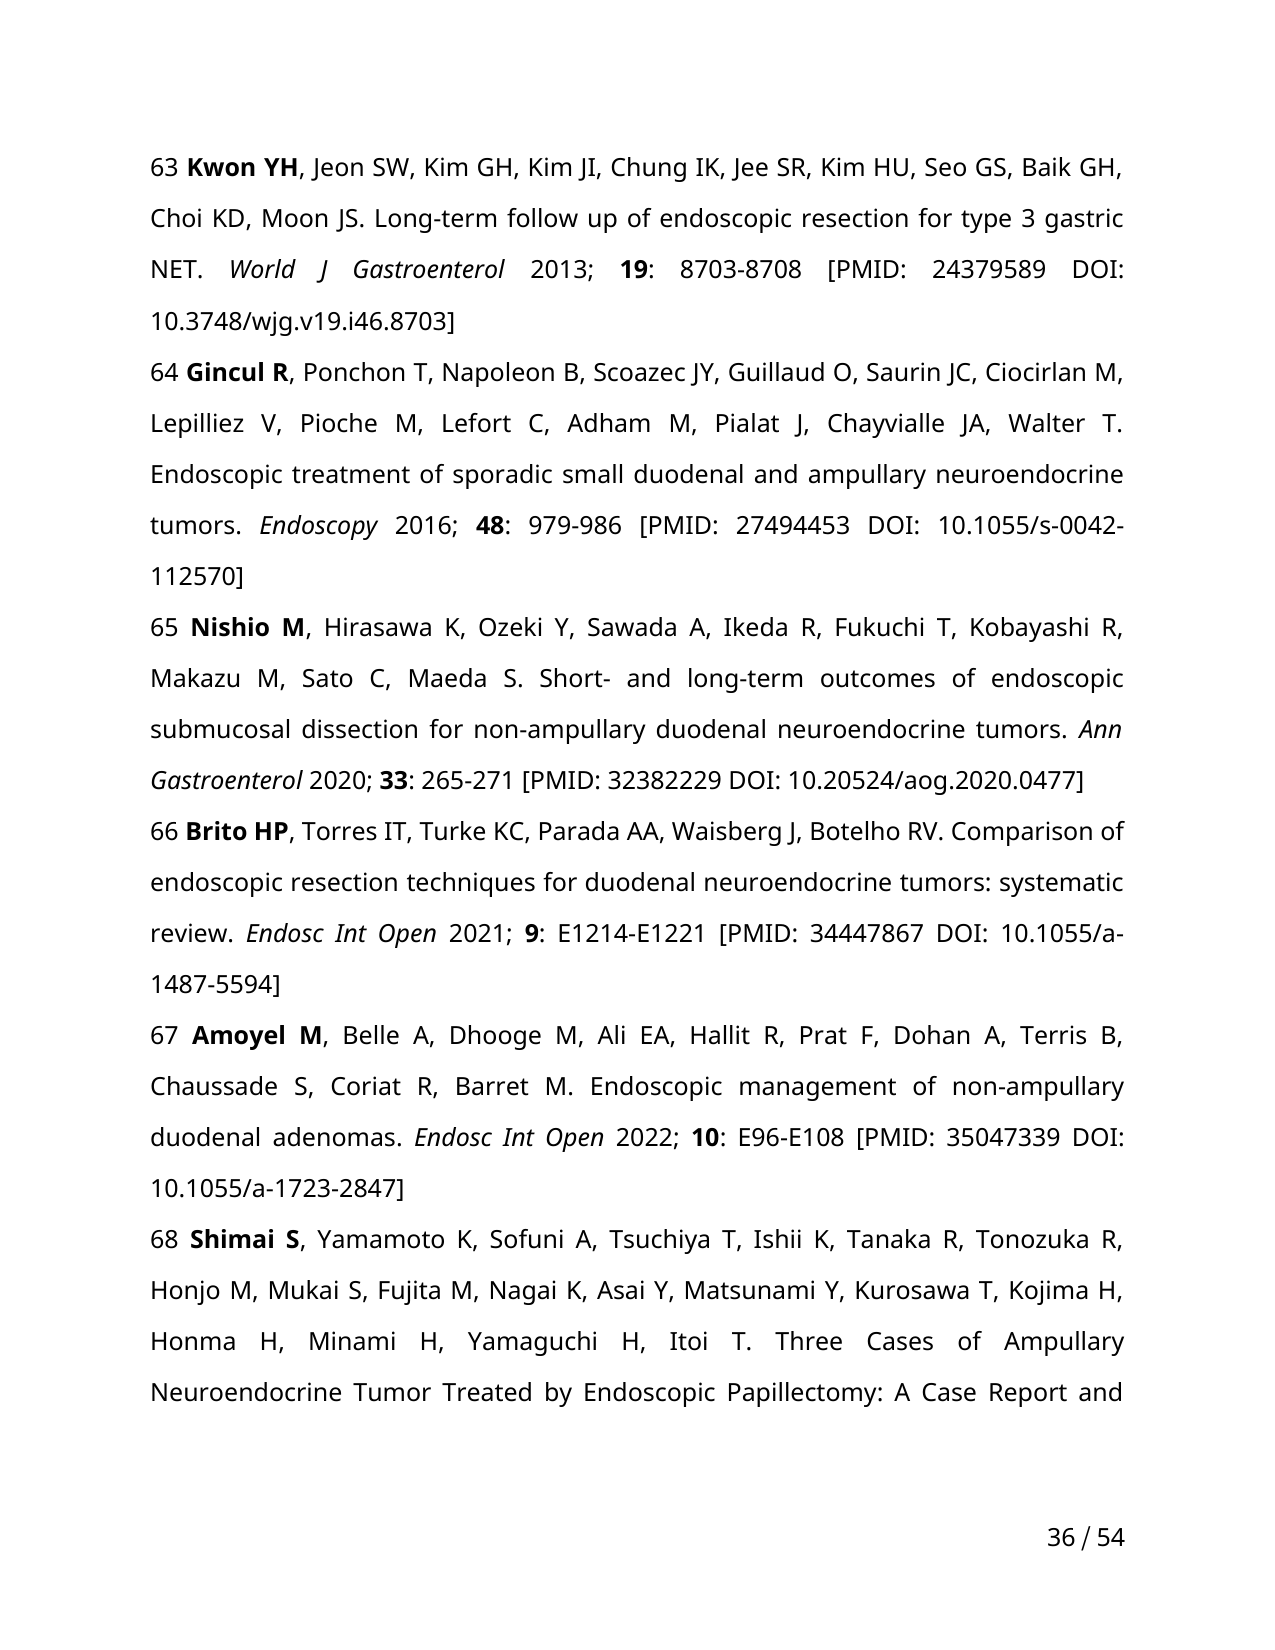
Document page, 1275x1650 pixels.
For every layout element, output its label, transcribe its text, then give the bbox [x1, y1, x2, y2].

text 66 Brito HP, Torres IT, Turke KC, Parada AA, Waisberg J, Botelho RV. Comparison of endoscopic resection techniques for duodenal neuroendocrine tumors: systematic review. Endosc Int Open 2021; 9: E1214-E1221 [PMID: 34447867 DOI: 10.1055/a-1487-5594] [150, 813, 1125, 1001]
text 64 Gincul R, Ponchon T, Napoleon B, Scoazec JY, Guillaud O, Saurin JC, Ciocirlan M, Lepilliez V, Pioche M, Lefort C, Adham M, Pialat J, Chayvialle JA, Walter T. Endoscopic treatment of sporadic small duodenal and ampullary neuroendocrine tumors. Endoscopy 2016; 48: 979-986 [PMID: 27494453 DOI: 10.1055/s-0042-112570] [150, 354, 1125, 592]
text 65 Nishio M, Hirasawa K, Ozeki Y, Sawada A, Ikeda R, Fukuchi T, Kobayashi R, Makazu M, Sato C, Maeda S. Short- and long-term outcomes of endoscopic submucosal dissection for non-ampullary duodenal neuroendocrine tumors. Ann Gastroenterol 2020; 33: 265-271 [PMID: 32382229 DOI: 10.20524/aog.2020.0477] [150, 609, 1125, 797]
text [150, 1222, 1125, 1409]
text 67 Amoyel M, Belle A, Dhooge M, Ali EA, Hallit R, Prat F, Dohan A, Terris B, Chaussade S, Coriat R, Barret M. Endoscopic management of non-ampullary duodenal adenomas. Endosc Int Open 2022; 10: E96-E108 [PMID: 35047339 DOI: 10.1055/a-1723-2847] [150, 1018, 1125, 1205]
text 63 Kwon YH, Jeon SW, Kim GH, Kim JI, Chung IK, Jee SR, Kim HU, Seo GS, Baik GH, Choi KD, Moon JS. Long-term follow up of endoscopic resection for type 3 gastric NET. World J Gastroenterol 2013; 19: 8703-8708 [PMID: 24379589 DOI: 10.3748/wjg.v19.i46.8703] [150, 150, 1125, 337]
